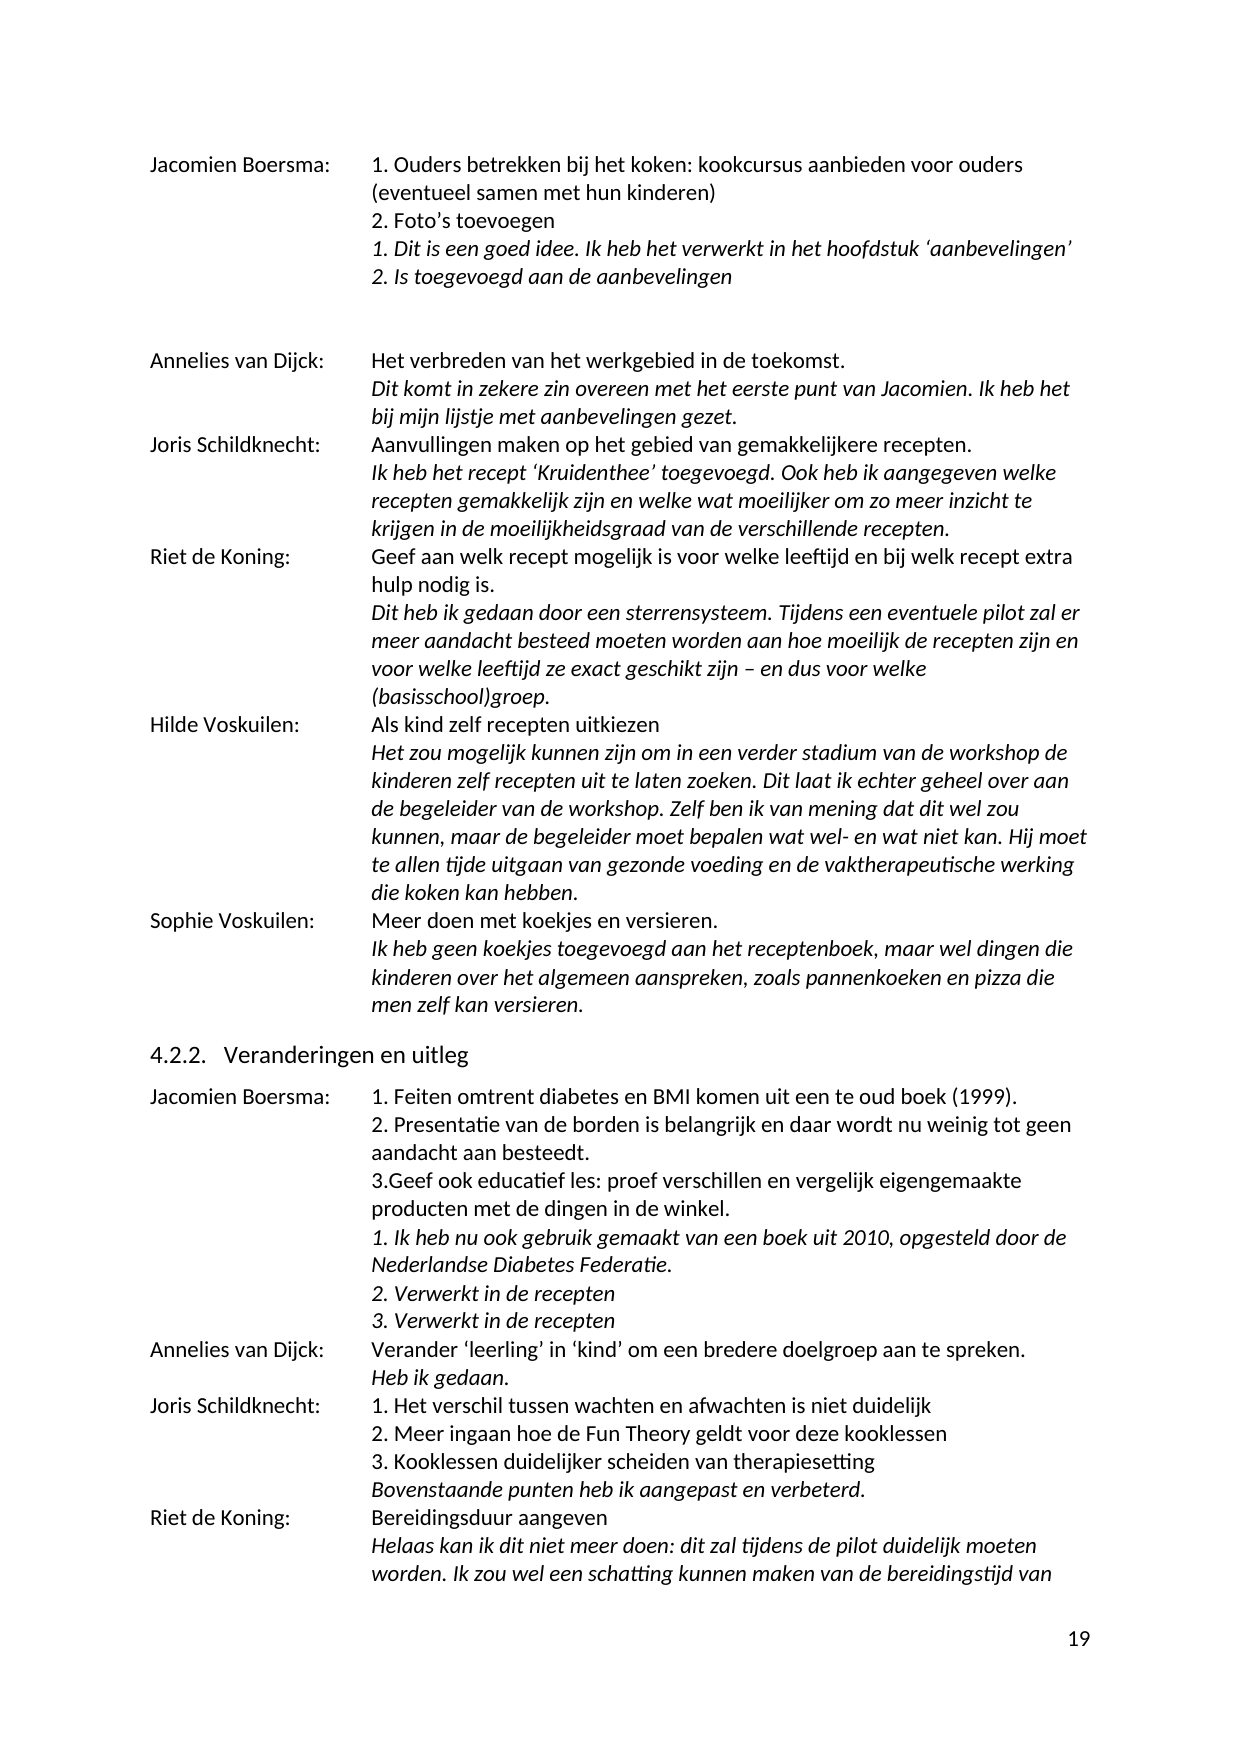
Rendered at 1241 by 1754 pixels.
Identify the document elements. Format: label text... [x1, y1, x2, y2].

text 2. Meer ingaan hoe de Fun Theory geldt voor deze kooklessen [150, 1419, 1090, 1447]
text Annelies van Dijck: Het verbreden van het werkgebied in de toekomst. [150, 346, 1090, 374]
subtitle 4.2.2. Veranderingen en uitleg [150, 1039, 1090, 1070]
text 3. Verwerkt in de recepten [150, 1307, 1090, 1335]
text Heb ik gedaan. [150, 1363, 1090, 1391]
text 3. Kooklessen duidelijker scheiden van therapiesetting [150, 1447, 1090, 1475]
text Sophie Voskuilen: Meer doen met koekjes en versieren. [150, 907, 1090, 934]
text Bovenstaande punten heb ik aangepast en verbeterd. [150, 1475, 1090, 1503]
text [150, 1531, 1090, 1587]
text Jacomien Boersma: 1. Ouders betrekken bij het koken: kookcursus aanbieden voor ouders (eventueel samen met hun kinderen) [150, 150, 1090, 206]
text 1. Dit is een goed idee. Ik heb het verwerkt in het hoofdstuk ‘aanbevelingen’ [150, 234, 1090, 262]
text Dit heb ik gedaan door een sterrensysteem. Tijdens een eventuele pilot zal er meer aandacht besteed moeten worden aan hoe moeilijk de recepten zijn en voor welke leeftijd ze exact geschikt zijn – en dus voor welke (basisschool)groep. [150, 598, 1090, 710]
text 2. Verwerkt in de recepten [150, 1279, 1090, 1307]
text 3.Geef ook educatief les: proef verschillen en vergelijk eigengemaakte producten met de dingen in de winkel. [371, 1167, 1090, 1223]
text Ik heb geen koekjes toegevoegd aan het receptenboek, maar wel dingen die kinderen over het algemeen aanspreken, zoals pannenkoeken en pizza die men zelf kan versieren. [150, 934, 1090, 1019]
text Joris Schildknecht: 1. Het verschil tussen wachten en afwachten is niet duidelijk [150, 1391, 1090, 1419]
text Hilde Voskuilen: Als kind zelf recepten uitkiezen [150, 710, 1090, 738]
text Joris Schildknecht: Aanvullingen maken op het gebied van gemakkelijkere recepten. [150, 430, 1090, 458]
text Riet de Koning: Bereidingsduur aangeven [150, 1503, 1090, 1531]
text 2. Is toegevoegd aan de aanbevelingen [150, 262, 1090, 290]
text 2. Presentatie van de borden is belangrijk en daar wordt nu weinig tot geen aandacht aan besteedt. [371, 1111, 1090, 1167]
text Jacomien Boersma: 1. Feiten omtrent diabetes en BMI komen uit een te oud boek (1999). [150, 1082, 1090, 1111]
text Dit komt in zekere zin overeen met het eerste punt van Jacomien. Ik heb het bij mijn lijstje met aanbevelingen gezet. [150, 374, 1090, 430]
text 1. Ik heb nu ook gebruik gemaakt van een boek uit 2010, opgesteld door de Nederlandse Diabetes Federatie. [150, 1223, 1090, 1279]
text Ik heb het recept ‘Kruidenthee’ toegevoegd. Ook heb ik aangegeven welke recepten gemakkelijk zijn en welke wat moeilijker om zo meer inzicht te krijgen in de moeilijkheidsgraad van de verschillende recepten. [150, 458, 1090, 542]
text Annelies van Dijck: Verander ‘leerling’ in ‘kind’ om een bredere doelgroep aan te spreken. [150, 1335, 1090, 1363]
text Riet de Koning: Geef aan welk recept mogelijk is voor welke leeftijd en bij welk recept extra hulp nodig is. [150, 542, 1090, 598]
text Het zou mogelijk kunnen zijn om in een verder stadium van de workshop de kinderen zelf recepten uit te laten zoeken. Dit laat ik echter geheel over aan de begeleider van de workshop. Zelf ben ik van mening dat dit wel zou kunnen, maar de begeleider moet bepalen wat wel- en wat niet kan. Hij moet te allen tijde uitgaan van gezonde voeding en de vaktherapeutische werking die koken kan hebben. [150, 738, 1090, 907]
text 2. Foto’s toevoegen [150, 206, 1090, 234]
